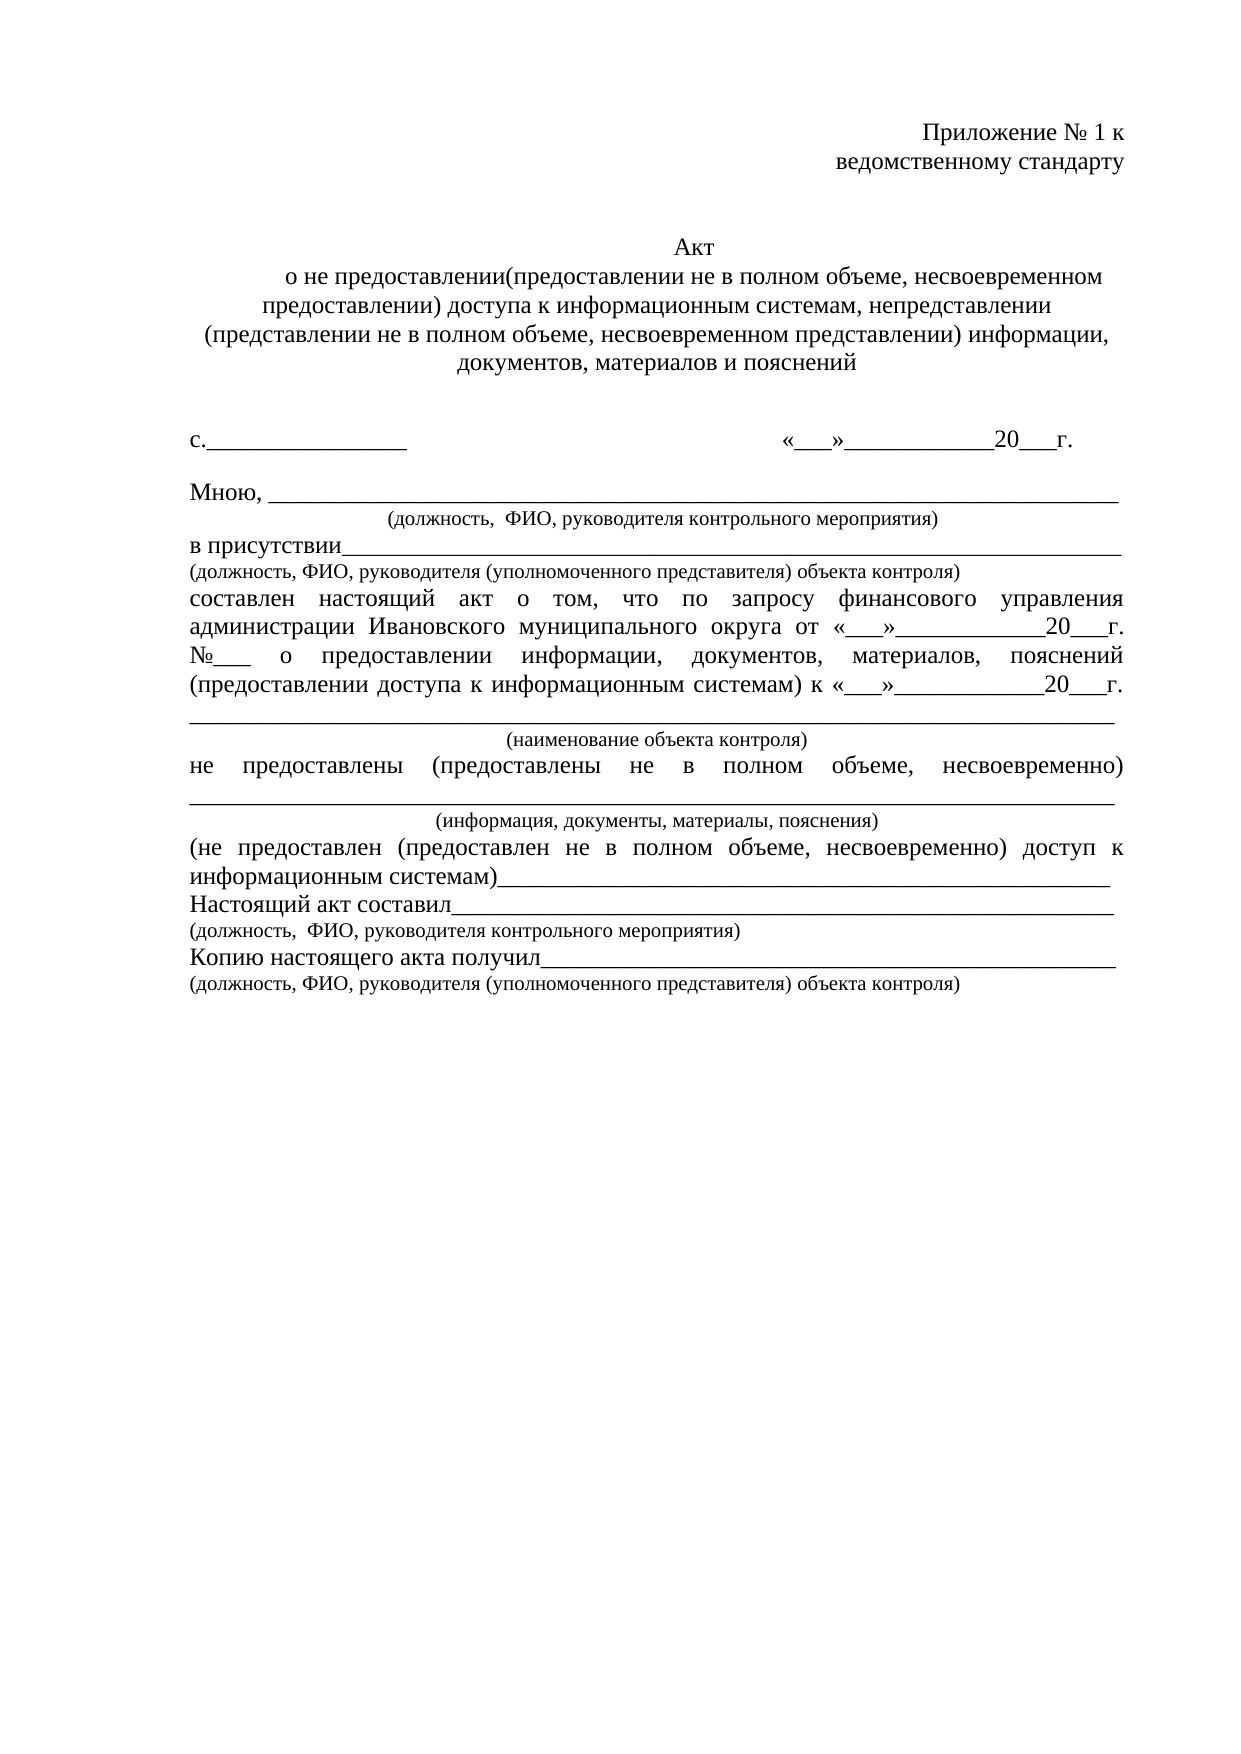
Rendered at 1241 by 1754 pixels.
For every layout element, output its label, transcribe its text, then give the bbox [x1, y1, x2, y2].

text Копию настоящего акта получил______________________________________________ [189, 942, 1124, 971]
text составлен настоящий акт о том, что по запросу финансового управления администрации Ивановского муниципального округа от «___»____________20___г. №___ о предоставлении информации, документов, материалов, пояснений (предоставлении доступа к информационным системам) к «___»____________20___г. __________________________________________________________________________ [189, 583, 1124, 726]
text с.________________ «___»____________20___г. [189, 424, 1124, 453]
text ведомственному стандарту [189, 146, 1124, 175]
text не предоставлены (предоставлены не в полном объеме, несвоевременно) __________________________________________________________________________ [189, 751, 1124, 808]
text Акт [189, 232, 1124, 261]
text (должность, ФИО, руководителя контрольного мероприятия) [189, 918, 1124, 942]
text Мною, ____________________________________________________________________ [189, 477, 1124, 506]
text (наименование объекта контроля) [189, 726, 1124, 751]
text (не предоставлен (предоставлен не в полном объеме, несвоевременно) доступ к информационным системам)_________________________________________________ [189, 832, 1124, 889]
text о не предоставлении(предоставлении не в полном объеме, несвоевременном предоставлении) доступа к информационным системам, непредставлении (представлении не в полном объеме, несвоевременном представлении) информации, документов, материалов и пояснений [189, 261, 1124, 376]
text (должность, ФИО, руководителя (уполномоченного представителя) объекта контроля) [189, 559, 1124, 583]
text в присутствии____________________________________________________________________ [189, 530, 1124, 559]
text Приложение № 1 к [189, 117, 1124, 146]
text Настоящий акт составил_____________________________________________________ [189, 889, 1124, 918]
text (должность, ФИО, руководителя (уполномоченного представителя) объекта контроля) [189, 971, 1124, 995]
text (должность, ФИО, руководителя контрольного мероприятия) [189, 506, 1124, 530]
text (информация, документы, материалы, пояснения) [189, 808, 1124, 832]
